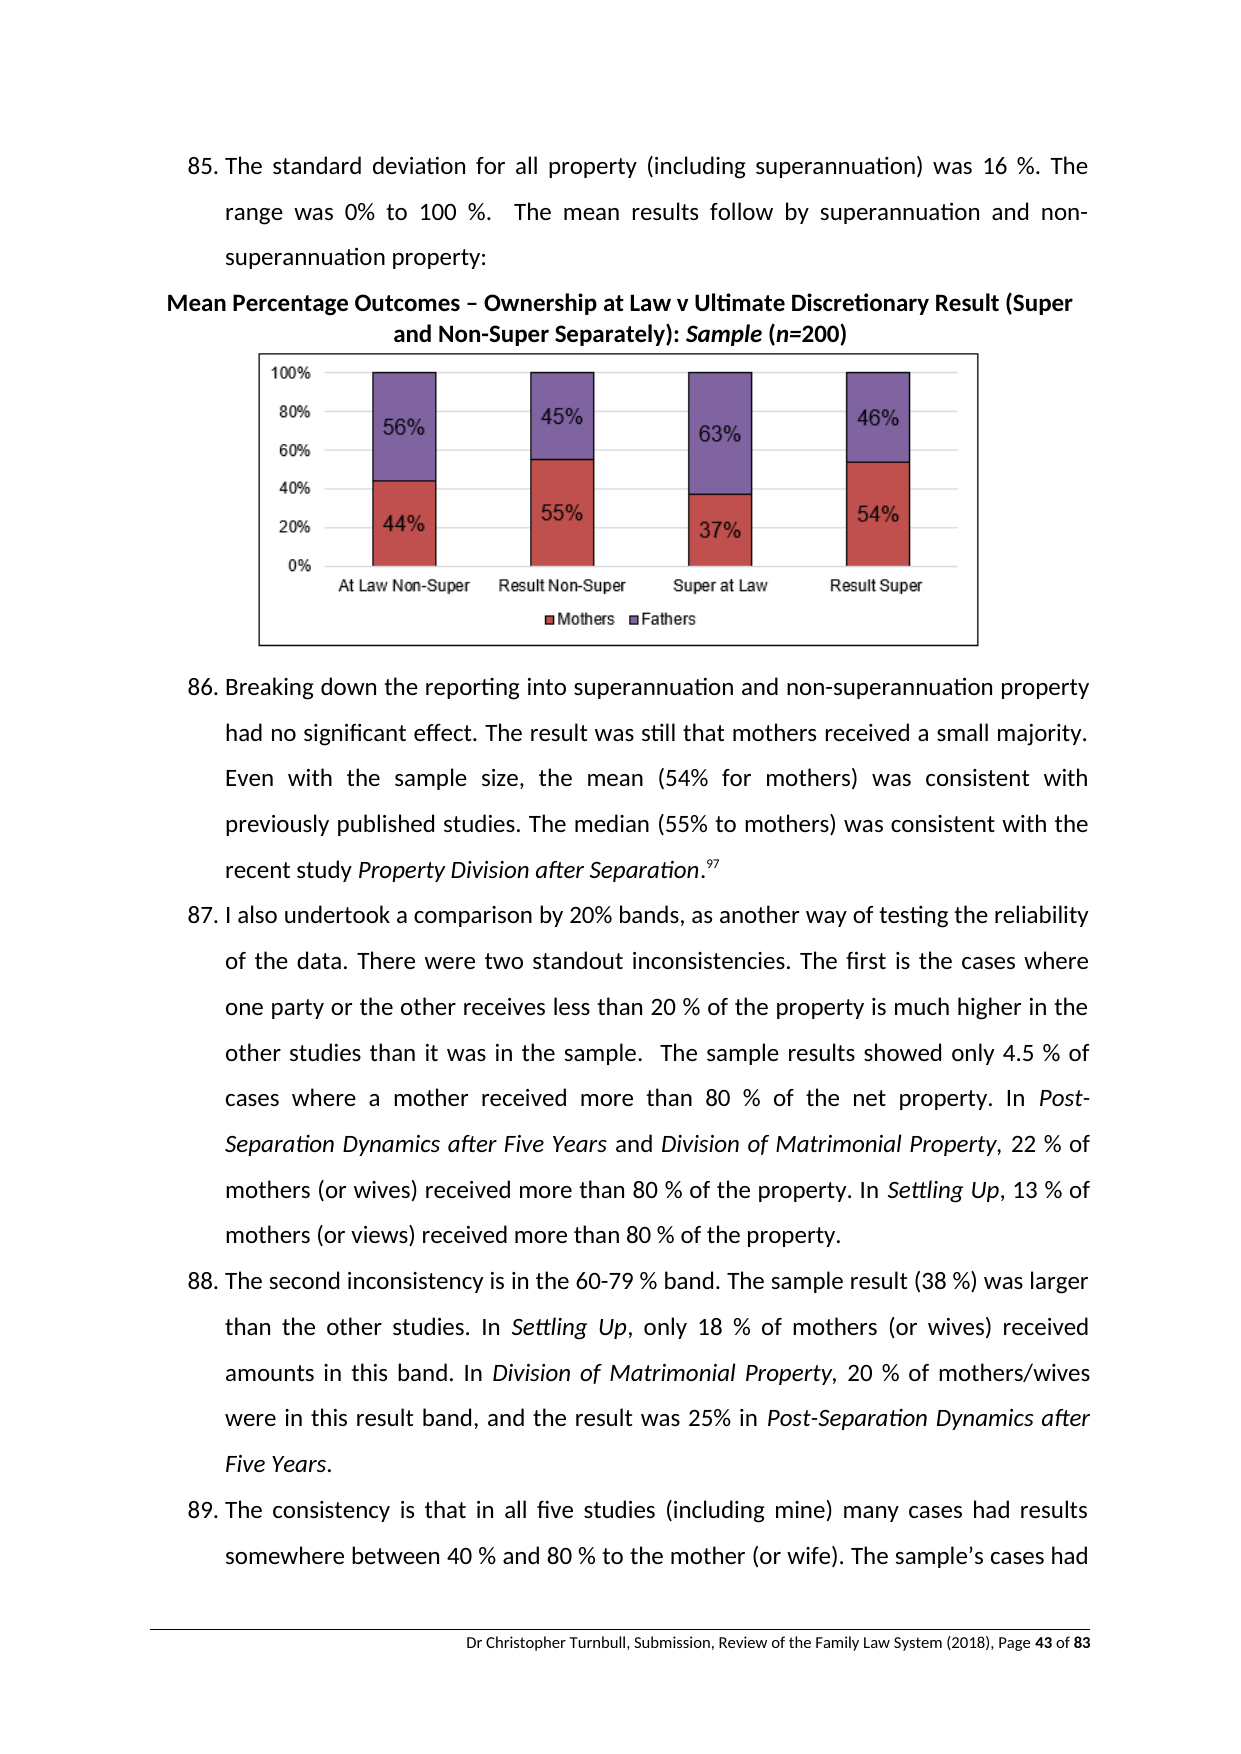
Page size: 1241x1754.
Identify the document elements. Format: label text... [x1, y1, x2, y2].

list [187, 1494, 1090, 1570]
list The standard deviation for all property (including superannuation) was 16 %. The range was 0% to 100 %. The mean results follow by superannuation and non-superannuation property: [187, 150, 1090, 272]
text Mean Percentage Outcomes – Ownership at Law v Ultimate Discretionary Result (Super and Non-Super Separately): Sample (n=200) [150, 287, 1090, 348]
list Breaking down the reporting into superannuation and non-superannuation property had no significant effect. The result was still that mothers received a small majority. Even with the sample size, the mean (54% for mothers) was consistent with previously published studies. The median (55% to mothers) was consistent with the recent study Property Division after Separation. [187, 671, 1090, 884]
picture [252, 348, 988, 657]
list I also undertook a comparison by 20% bands, as another way of testing the reliability of the data. There were two standout inconsistencies. The first is the cases where one party or the other receives less than 20 % of the property is much higher in the other studies than it was in the sample. The sample results showed only 4.5 % of cases where a mother received more than 80 % of the net property. In Post-Separation Dynamics after Five Years and Division of Matrimonial Property, 22 % of mothers (or wives) received more than 80 % of the property. In Settling Up, 13 % of mothers (or views) received more than 80 % of the property. [187, 899, 1090, 1250]
list The second inconsistency is in the 60-79 % band. The sample result (38 %) was larger than the other studies. In Settling Up, only 18 % of mothers (or wives) received amounts in this band. In Division of Matrimonial Property, 20 % of mothers/wives were in this result band, and the result was 25% in Post-Separation Dynamics after Five Years. [187, 1265, 1090, 1479]
